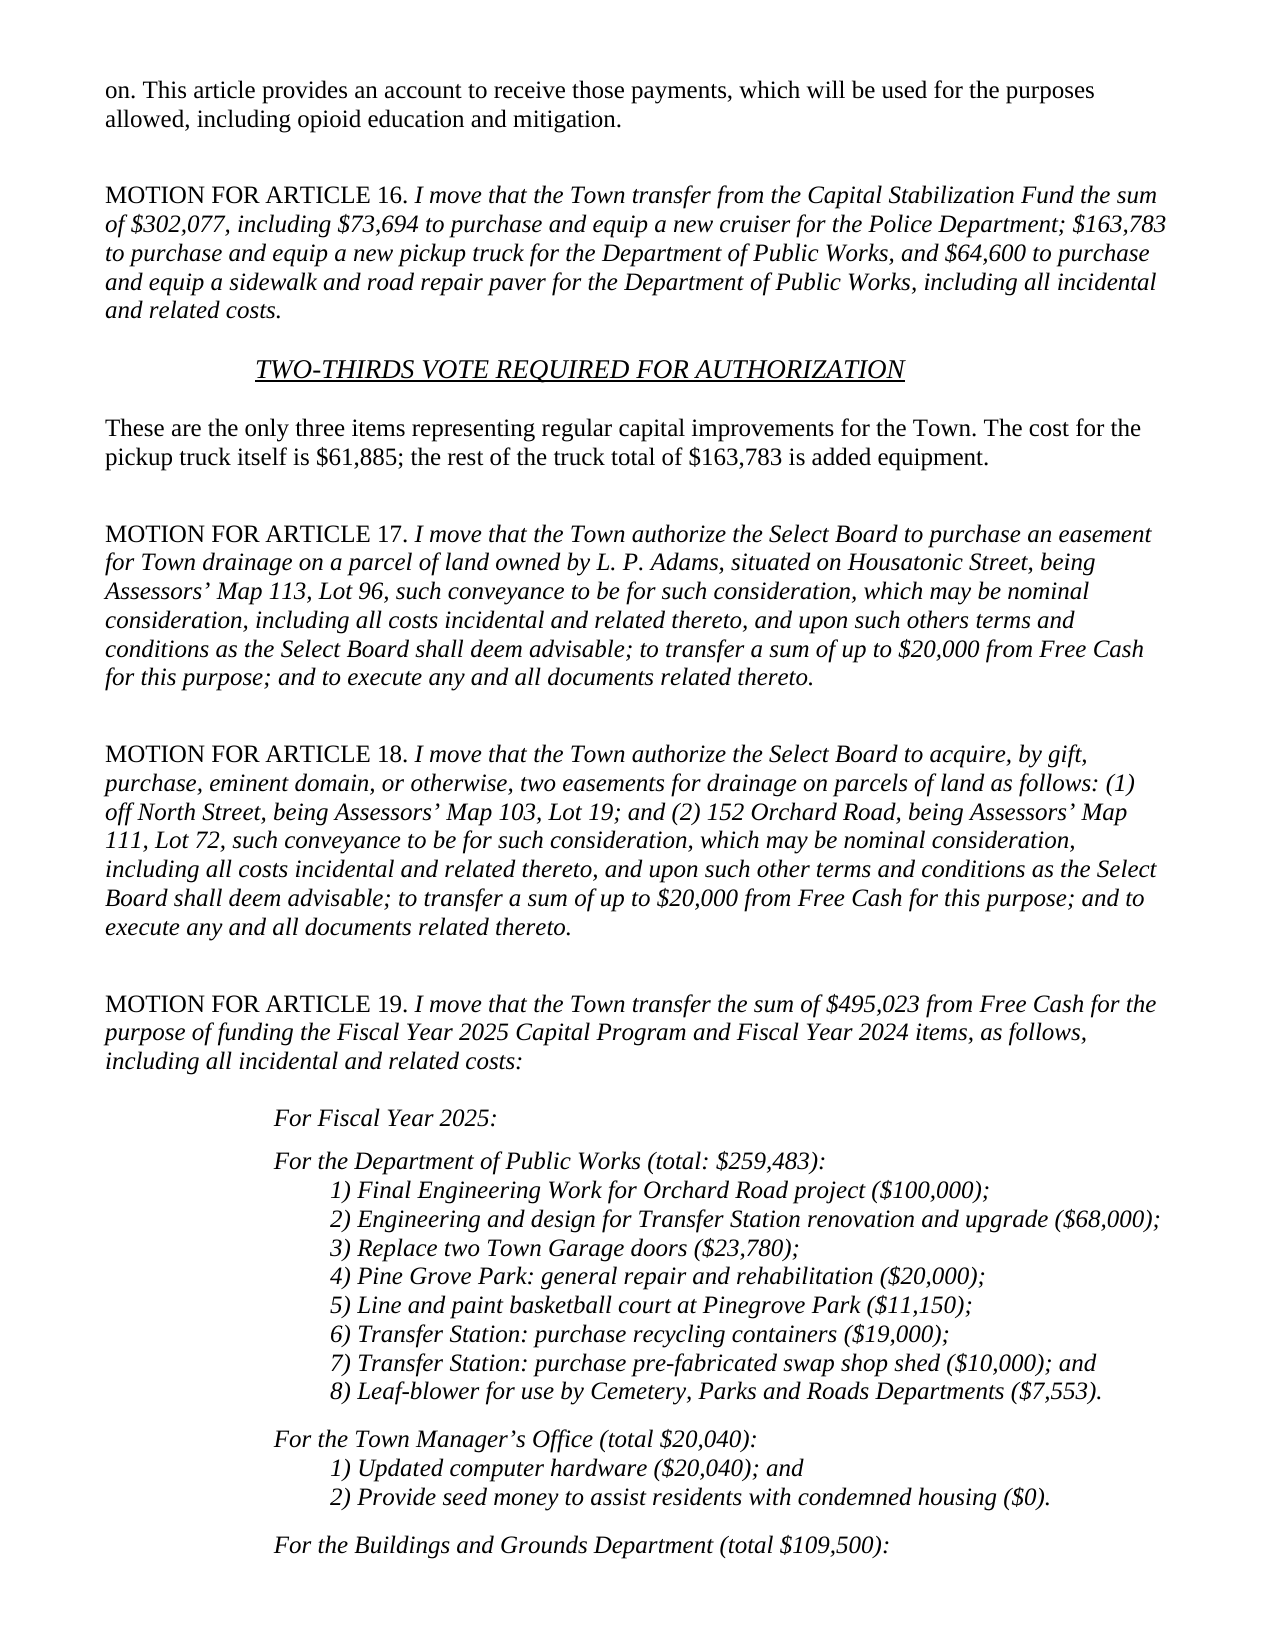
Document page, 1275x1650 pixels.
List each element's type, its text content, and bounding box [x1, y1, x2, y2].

text 3) Replace two Town Garage doors ($23,780); [124, 1233, 1170, 1261]
text 6) Transfer Station: purchase recycling containers ($19,000); [124, 1319, 1170, 1348]
text 5) Line and paint basketball court at Pinegrove Park ($11,150); [124, 1290, 1170, 1319]
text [105, 75, 1170, 132]
text MOTION FOR ARTICLE 18. I move that the Town authorize the Select Board to acquire, by gift, purchase, eminent domain, or otherwise, two easements for drainage on parcels of land as follows: (1) off North Street, being Assessors’ Map 103, Lot 19; and (2) 152 Orchard Road, being Assessors’ Map 111, Lot 72, such conveyance to be for such consideration, which may be nominal consideration, including all costs incidental and related thereto, and upon such other terms and conditions as the Select Board shall deem advisable; to transfer a sum of up to $20,000 from Free Cash for this purpose; and to execute any and all documents related thereto. [105, 739, 1170, 941]
text These are the only three items representing regular capital improvements for the Town. The cost for the pickup truck itself is $61,885; the rest of the truck total of $163,783 is added equipment. [105, 413, 1170, 471]
text 2) Provide seed money to assist residents with condemned housing ($0). [255, 1482, 1170, 1511]
text MOTION FOR ARTICLE 17. I move that the Town authorize the Select Board to purchase an easement for Town drainage on a parcel of land owned by L. P. Adams, situated on Housatonic Street, being Assessors’ Map 113, Lot 96, such conveyance to be for such consideration, which may be nominal consideration, including all costs incidental and related thereto, and upon such others terms and conditions as the Select Board shall deem advisable; to transfer a sum of up to $20,000 from Free Cash for this purpose; and to execute any and all documents related thereto. [105, 519, 1170, 691]
text For the Buildings and Grounds Department (total $109,500): [124, 1530, 1170, 1558]
text MOTION FOR ARTICLE 16. I move that the Town transfer from the Capital Stabilization Fund the sum of $302,077, including $73,694 to purchase and equip a new cruiser for the Police Department; $163,783 to purchase and equip a new pickup truck for the Department of Public Works, and $64,600 to purchase and equip a sidewalk and road repair paver for the Department of Public Works, including all incidental and related costs. [105, 181, 1170, 324]
text 7) Transfer Station: purchase pre-fabricated swap shop shed ($10,000); and [124, 1348, 1170, 1376]
text 1) Final Engineering Work for Orchard Road project ($100,000); [124, 1175, 1170, 1204]
text For Fiscal Year 2025: [105, 1103, 1170, 1132]
text 8) Leaf-blower for use by Cemetery, Parks and Roads Departments ($7,553). [124, 1376, 1170, 1405]
text For the Department of Public Works (total: $259,483): [124, 1146, 1170, 1175]
text MOTION FOR ARTICLE 19. I move that the Town transfer the sum of $495,023 from Free Cash for the purpose of funding the Fiscal Year 2025 Capital Program and Fiscal Year 2024 items, as follows, including all incidental and related costs: [105, 989, 1170, 1075]
text 1) Updated computer hardware ($20,040); and [124, 1453, 1170, 1482]
text For the Town Manager’s Office (total $20,040): [124, 1424, 1170, 1453]
text 2) Engineering and design for Transfer Station renovation and upgrade ($68,000); [124, 1204, 1170, 1233]
text 4) Pine Grove Park: general repair and rehabilitation ($20,000); [124, 1261, 1170, 1290]
text TWO-THIRDS VOTE REQUIRED FOR AUTHORIZATION [105, 353, 1170, 384]
